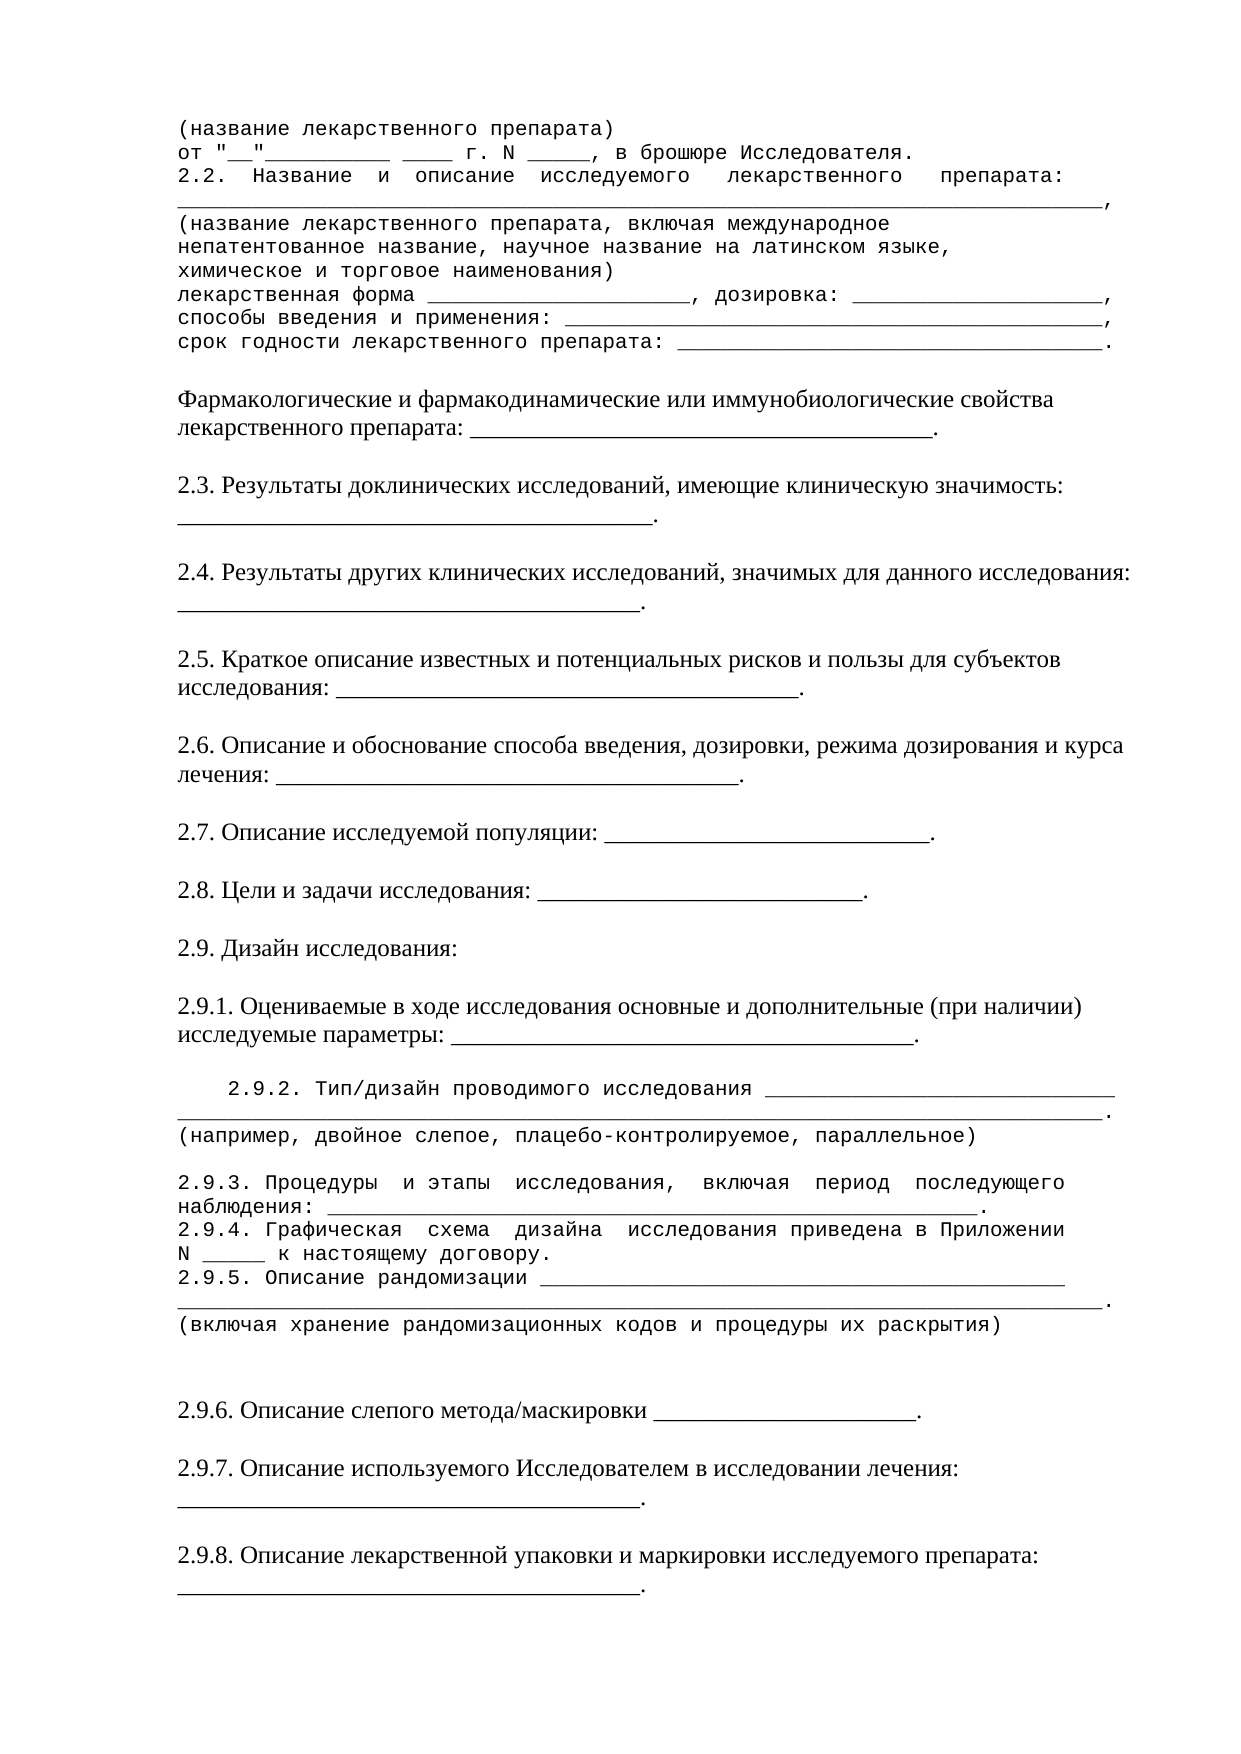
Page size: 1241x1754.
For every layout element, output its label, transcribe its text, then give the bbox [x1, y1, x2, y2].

text 2.6. Описание и обоснование способа введения, дозировки, режима дозирования и курса лечения: _____________________________________. [177, 730, 1152, 788]
text (название лекарственного препарата) [177, 118, 1152, 142]
text наблюдения: ____________________________________________________. [177, 1196, 1152, 1219]
text от "__"__________ ____ г. N _____, в брошюре Исследователя. [177, 142, 1152, 165]
text 2.8. Цели и задачи исследования: __________________________. [177, 875, 1152, 904]
text (включая хранение рандомизационных кодов и процедуры их раскрытия) [177, 1314, 1152, 1338]
text срок годности лекарственного препарата: __________________________________. [177, 331, 1152, 354]
text 2.5. Краткое описание известных и потенциальных рисков и пользы для субъектов исследования: _____________________________________. [177, 644, 1152, 701]
text 2.4. Результаты других клинических исследований, значимых для данного исследования: _____________________________________. [177, 557, 1152, 614]
text 2.9. Дизайн исследования: [177, 933, 1152, 962]
text 2.9.2. Тип/дизайн проводимого исследования ____________________________ [177, 1077, 1152, 1101]
text N _____ к настоящему договору. [177, 1243, 1152, 1267]
text лекарственная форма _____________________, дозировка: ____________________, [177, 284, 1152, 307]
text 2.9.6. Описание слепого метода/маскировки _____________________. [177, 1396, 1152, 1424]
text __________________________________________________________________________. [177, 1290, 1152, 1314]
text Фармакологические и фармакодинамические или иммунобиологические свойства лекарственного препарата: _____________________________________. [177, 384, 1152, 441]
text __________________________________________________________________________. [177, 1101, 1152, 1125]
text 2.9.3. Процедуры и этапы исследования, включая период последующего [177, 1172, 1152, 1196]
text (название лекарственного препарата, включая международное [177, 213, 1152, 236]
text __________________________________________________________________________, [177, 189, 1152, 213]
text 2.2. Название и описание исследуемого лекарственного препарата: [177, 165, 1152, 189]
text 2.7. Описание исследуемой популяции: __________________________. [177, 817, 1152, 846]
text (например, двойное слепое, плацебо-контролируемое, параллельное) [177, 1125, 1152, 1148]
text непатентованное название, научное название на латинском языке, [177, 236, 1152, 260]
text способы введения и применения: ___________________________________________, [177, 307, 1152, 331]
text 2.3. Результаты доклинических исследований, имеющие клиническую значимость: ______________________________________. [177, 470, 1152, 528]
text 2.9.5. Описание рандомизации __________________________________________ [177, 1267, 1152, 1290]
text 2.9.7. Описание используемого Исследователем в исследовании лечения: _____________________________________. [177, 1453, 1152, 1511]
text 2.9.4. Графическая схема дизайна исследования приведена в Приложении [177, 1219, 1152, 1243]
text 2.9.8. Описание лекарственной упаковки и маркировки исследуемого препарата: _____________________________________. [177, 1540, 1152, 1598]
text 2.9.1. Оцениваемые в ходе исследования основные и дополнительные (при наличии) исследуемые параметры: _____________________________________. [177, 991, 1152, 1048]
text химическое и торговое наименования) [177, 260, 1152, 284]
